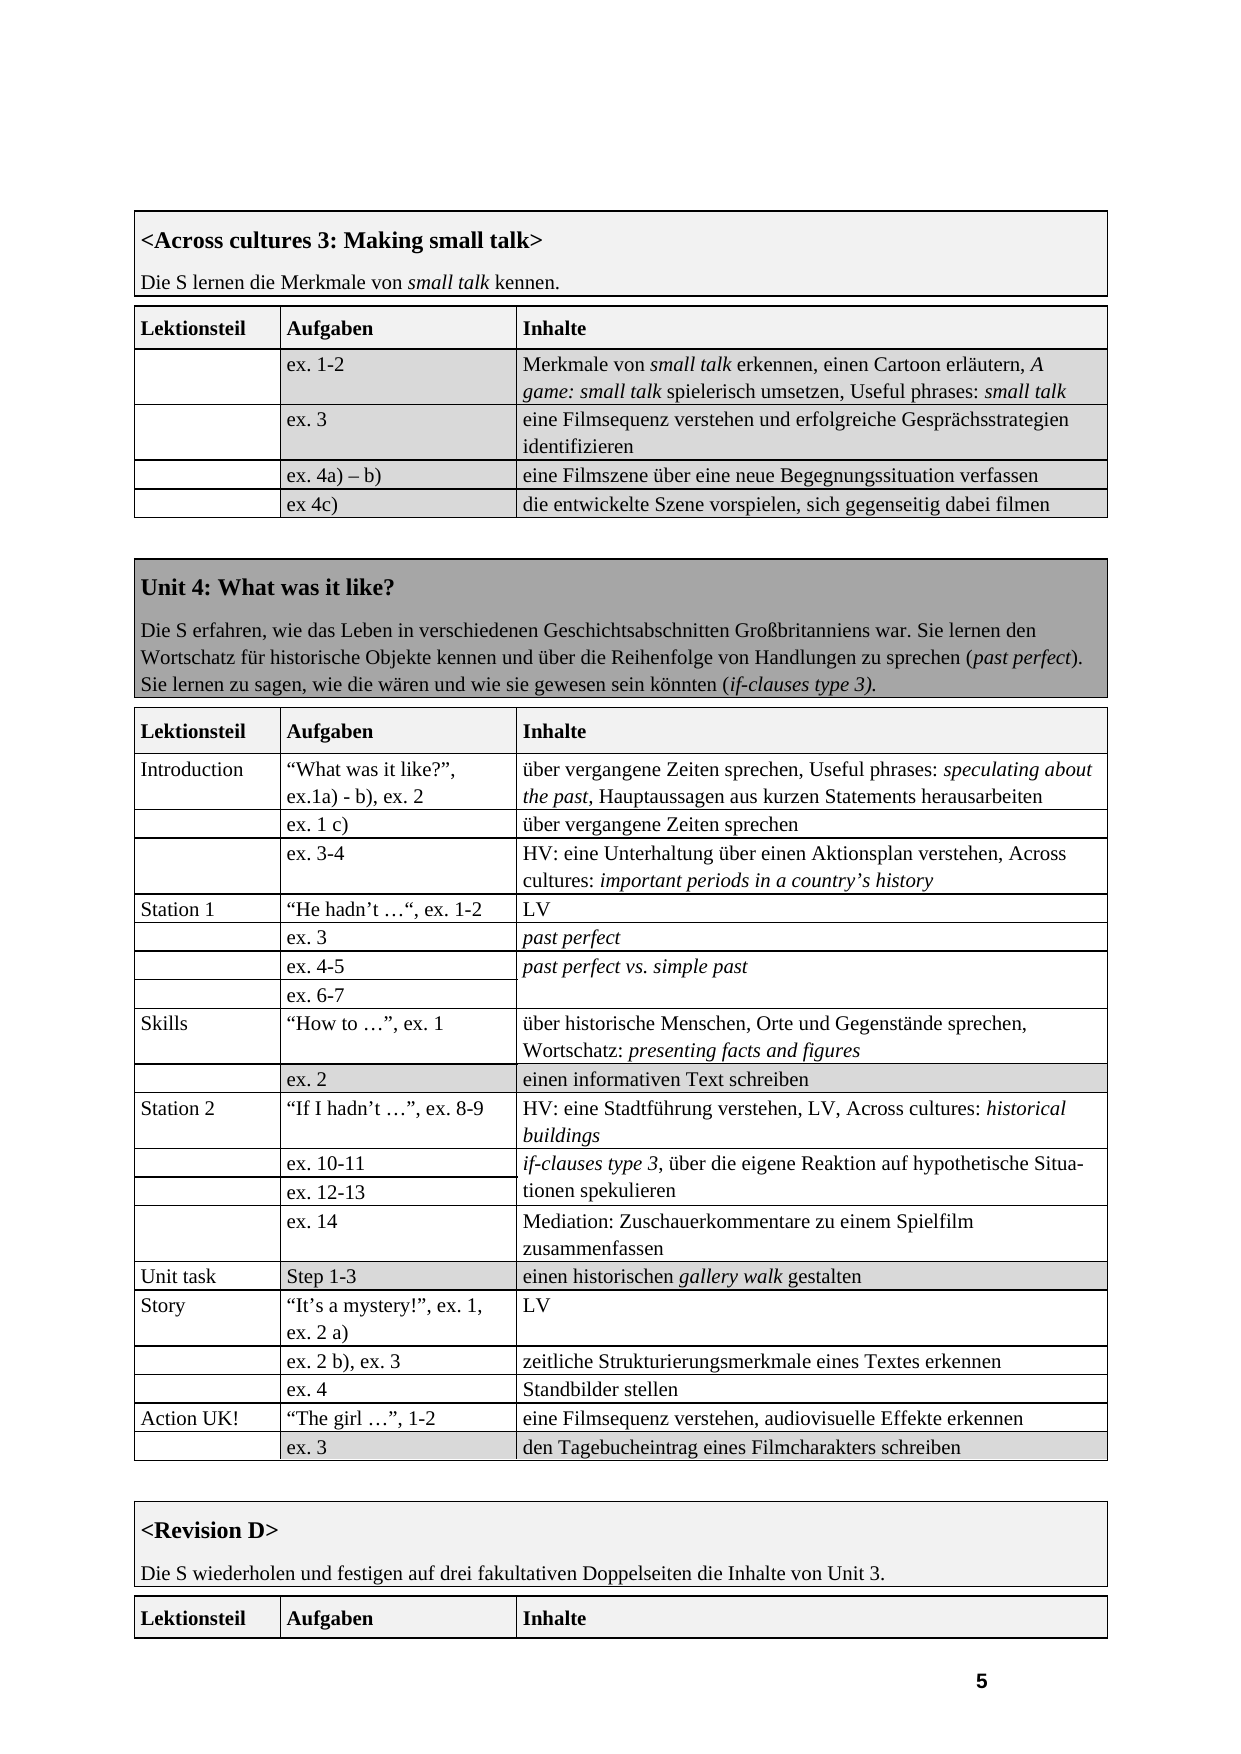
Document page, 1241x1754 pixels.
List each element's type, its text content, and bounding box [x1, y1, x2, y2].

table_header Inhalte [517, 708, 1107, 753]
table_cell “The girl …”, 1-2 [281, 1404, 516, 1431]
table_cell [135, 1149, 280, 1176]
table_cell Standbilder stellen [517, 1375, 1107, 1402]
table_cell “How to …”, ex. 1 [281, 1009, 516, 1063]
table_cell ex. 12-13 [281, 1178, 516, 1205]
table_cell [135, 1347, 280, 1373]
table_header <Across cultures 3: Making small talk> Die S lernen die Merkmale von small talk kennen. [135, 212, 1107, 295]
table_header Inhalte [517, 1597, 1107, 1637]
table_cell [135, 405, 280, 459]
table_cell Merkmale von small talk erkennen, einen Cartoon erläutern, A game: small talk spielerisch umsetzen, Useful phrases: small talk [517, 350, 1107, 404]
table_cell “What was it like?”, ex.1a) - b), ex. 2 [281, 754, 516, 808]
table_cell Introduction [135, 754, 280, 808]
table_cell ex 4c) [281, 490, 516, 517]
table_cell ex. 4 [281, 1375, 516, 1402]
table_cell [135, 1432, 280, 1459]
table_cell einen informativen Text schreiben [517, 1064, 1107, 1092]
table_cell zeitliche Strukturierungsmerkmale eines Textes erkennen [517, 1347, 1107, 1373]
table_cell “If I hadn’t …”, ex. 8-9 [281, 1093, 516, 1147]
table_cell if-clauses type 3, über die eigene Reaktion auf hypothetische Situa-tionen spekulieren [517, 1149, 1107, 1205]
table_cell Mediation: Zuschauerkommentare zu einem Spielfilm zusammenfassen [517, 1206, 1107, 1261]
table_cell Step 1-3 [281, 1262, 516, 1289]
table_cell über vergangene Zeiten sprechen, Useful phrases: speculating about the past, Hauptaussagen aus kurzen Statements herausarbeiten [517, 754, 1107, 808]
table_header Aufgaben [281, 307, 516, 348]
table_cell eine Filmszene über eine neue Begegnungssituation verfassen [517, 461, 1107, 488]
table_cell [135, 980, 280, 1007]
table_cell [135, 1206, 280, 1261]
table_header Aufgaben [281, 708, 516, 753]
table_cell past perfect [517, 923, 1107, 950]
table_header Lektionsteil [135, 708, 280, 753]
table_cell ex. 6-7 [281, 980, 516, 1007]
table_cell ex. 3 [281, 405, 516, 459]
table_cell ex. 3 [281, 923, 516, 950]
table_cell [135, 952, 280, 979]
table_cell eine Filmsequenz verstehen, audiovisuelle Effekte erkennen [517, 1404, 1107, 1431]
table_cell “He hadn’t …“, ex. 1-2 [281, 895, 516, 921]
table_header Lektionsteil [135, 307, 280, 348]
table_cell [135, 810, 280, 837]
table_cell Unit task [135, 1262, 280, 1289]
table_cell ex. 14 [281, 1206, 516, 1261]
table_cell [135, 1065, 280, 1092]
table_header Aufgaben [281, 1597, 516, 1637]
table_cell HV: eine Unterhaltung über einen Aktionsplan verstehen, Across cultures: important periods in a country’s history [517, 839, 1107, 893]
table_cell HV: eine Stadtführung verstehen, LV, Across cultures: historical buildings [517, 1093, 1107, 1147]
table_cell [135, 350, 280, 404]
table_cell Station 2 [135, 1093, 280, 1147]
table_cell ex. 10-11 [281, 1149, 516, 1176]
table_cell ex. 1-2 [281, 350, 516, 404]
table_cell LV [517, 895, 1107, 921]
table_cell ex. 2 [281, 1065, 516, 1092]
table_cell Skills [135, 1009, 280, 1063]
table_cell [135, 1375, 280, 1402]
table_cell ex. 3-4 [281, 839, 516, 893]
table_cell einen historischen gallery walk gestalten [517, 1262, 1107, 1289]
table_cell ex. 2 b), ex. 3 [281, 1347, 516, 1373]
table_cell Action UK! [135, 1404, 280, 1431]
table_header Inhalte [517, 307, 1107, 348]
table_cell [135, 1178, 280, 1205]
table_cell die entwickelte Szene vorspielen, sich gegenseitig dabei filmen [517, 490, 1107, 517]
table_cell eine Filmsequenz verstehen und erfolgreiche Gesprächsstrategien identifizieren [517, 405, 1107, 459]
table_cell ex. 4-5 [281, 952, 516, 979]
table_cell ex. 4a) – b) [281, 461, 516, 488]
table_cell den Tagebucheintrag eines Filmcharakters schreiben [517, 1432, 1107, 1459]
table_cell [135, 839, 280, 893]
table_header Unit 4: What was it like? Die S erfahren, wie das Leben in verschiedenen Geschichtsabschnitten Großbritanniens war. Sie lernen den Wortschatz für historische Objekte kennen und über die Reihenfolge von Handlungen zu sprechen (past perfect). Sie lernen zu sagen, wie die wären und wie sie gewesen sein könnten (if-clauses type 3). [135, 560, 1107, 697]
table_cell [135, 923, 280, 950]
table_cell ex. 3 [281, 1432, 516, 1459]
table_cell “It’s a mystery!”, ex. 1, ex. 2 a) [281, 1291, 516, 1345]
table_header <Revision D> Die S wiederholen und festigen auf drei fakultativen Doppelseiten die Inhalte von Unit 3. [135, 1502, 1107, 1586]
table_cell über vergangene Zeiten sprechen [517, 810, 1107, 837]
table_cell ex. 1 c) [281, 810, 516, 837]
table_cell Story [135, 1291, 280, 1345]
table_cell Station 1 [135, 895, 280, 921]
table_cell [135, 461, 280, 488]
table_cell [135, 490, 280, 517]
table_cell LV [517, 1291, 1107, 1345]
table_cell über historische Menschen, Orte und Gegenstände sprechen, Wortschatz: presenting facts and figures [517, 1009, 1107, 1063]
table_cell past perfect vs. simple past [517, 952, 1107, 1007]
table_header Lektionsteil [135, 1597, 280, 1637]
